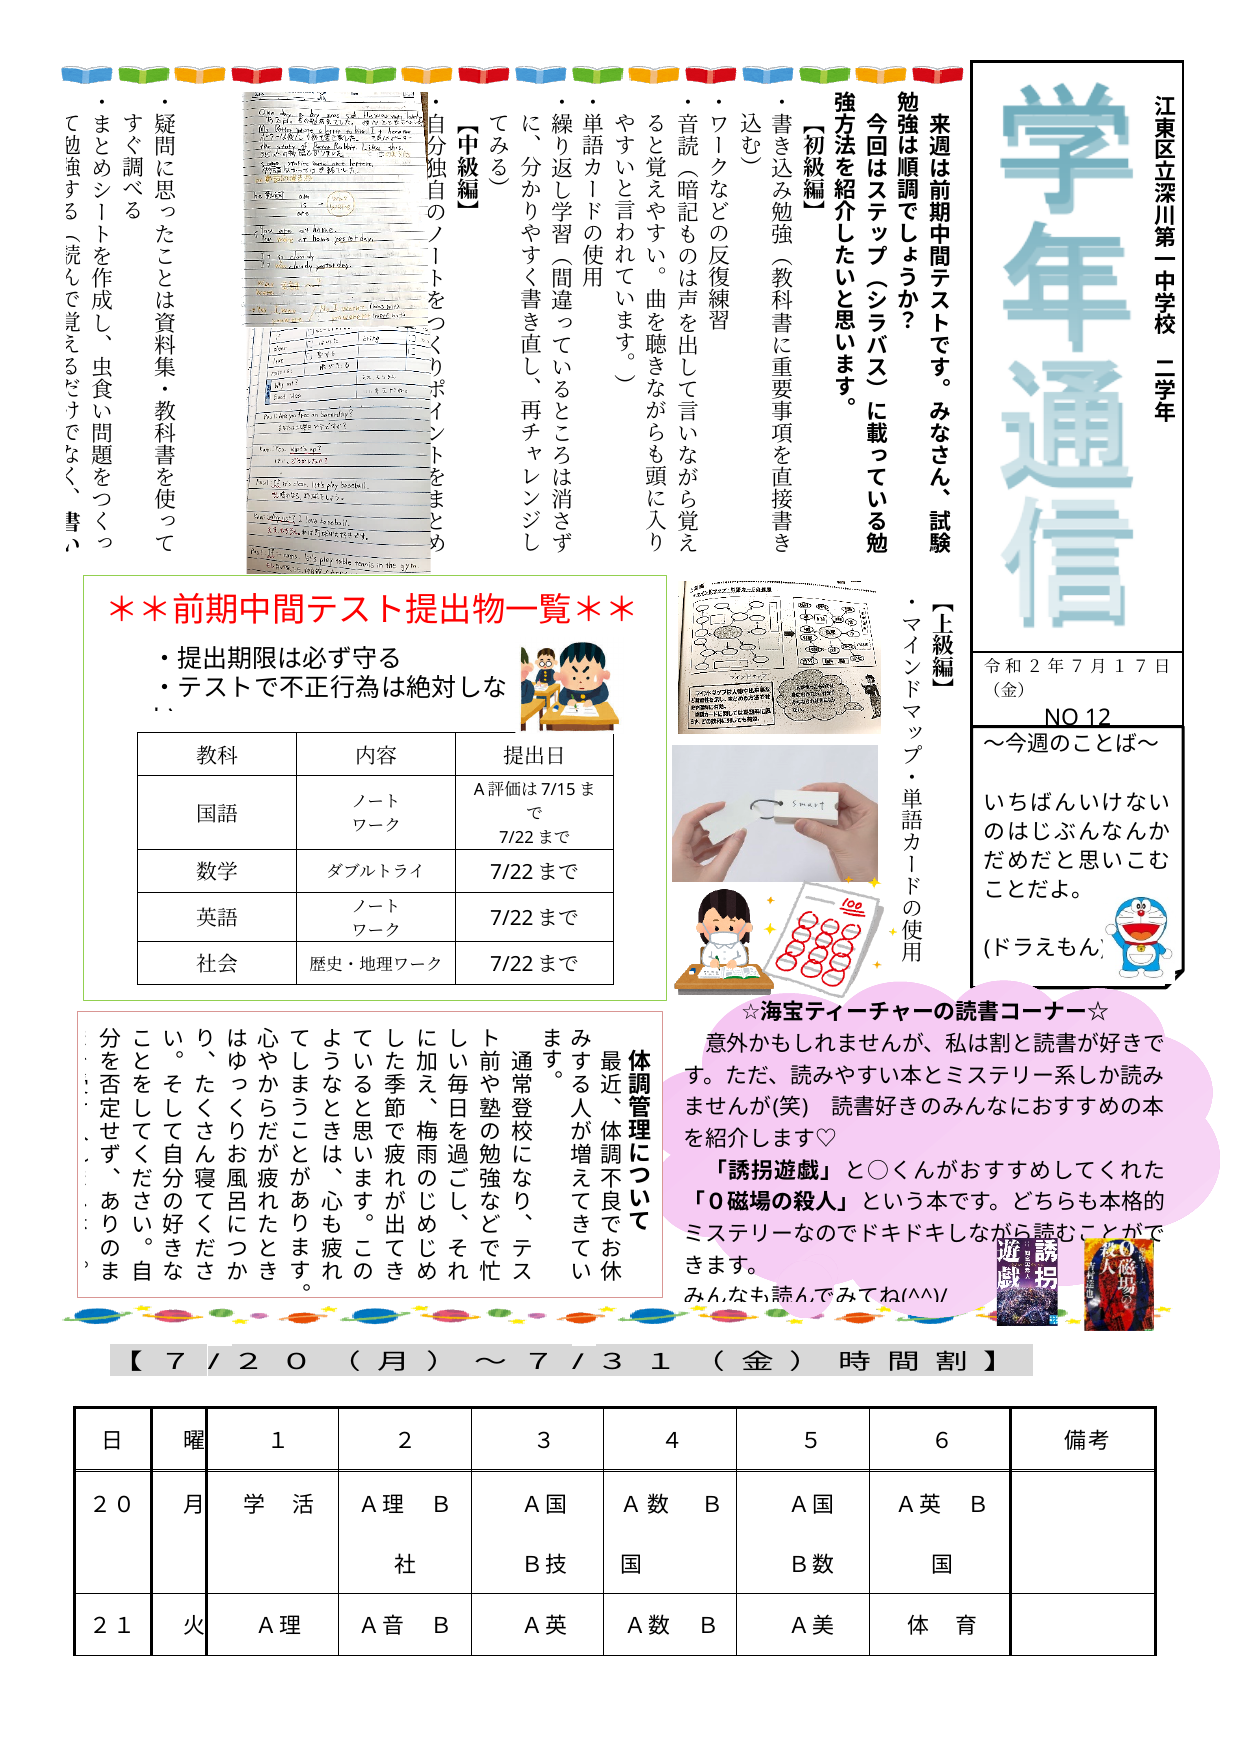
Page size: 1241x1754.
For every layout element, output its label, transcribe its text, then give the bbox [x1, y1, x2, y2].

table_cell Ａ理 Ｂ社 [339, 1472, 471, 1593]
table_header ２ [339, 1409, 471, 1469]
table_cell Ａ英 Ｂ国 [870, 1472, 1009, 1593]
table_cell ２０ [76, 1472, 150, 1593]
table_header 日 [76, 1409, 150, 1469]
text 【７/２０（月）～７/３１（金）時間割】 [62, 1330, 1178, 1391]
picture [515, 637, 624, 734]
table_cell [1012, 1594, 1154, 1654]
table_header １ [208, 1409, 338, 1469]
picture [59, 1238, 1084, 1326]
table_cell 火 [153, 1594, 205, 1654]
table_header 曜 [153, 1409, 205, 1469]
table_cell Ａ国 Ｂ数 [737, 1472, 869, 1593]
table_cell Ａ英 Ｂ音 [472, 1594, 603, 1654]
table_header 備考 [1012, 1409, 1154, 1469]
table_cell Ａ数 Ｂ国 [604, 1472, 736, 1593]
table_header ４ [604, 1409, 736, 1469]
picture [59, 63, 967, 86]
table_cell [1012, 1472, 1154, 1593]
table_cell Ａ国 Ｂ技 [472, 1472, 603, 1593]
picture [241, 92, 428, 327]
table_header ５ [737, 1409, 869, 1469]
table_header ３ [472, 1409, 603, 1469]
table_cell Ａ音 Ｂ理 [339, 1594, 471, 1654]
table_cell 月 [153, 1472, 205, 1593]
picture [246, 328, 431, 574]
picture [670, 745, 899, 1000]
table_cell Ａ理 Ｂ数 [208, 1594, 338, 1654]
table_cell Ａ数 Ｂ英 [604, 1594, 736, 1654]
table_cell ２１ [76, 1594, 150, 1654]
picture [1102, 892, 1176, 984]
table_header ６ [870, 1409, 1009, 1469]
picture [1085, 1239, 1177, 1331]
table_cell 体 育 [870, 1594, 1009, 1654]
table_cell 学 活 [208, 1472, 338, 1593]
picture [678, 581, 881, 734]
table_cell Ａ美 Ｂ社 [737, 1594, 869, 1654]
